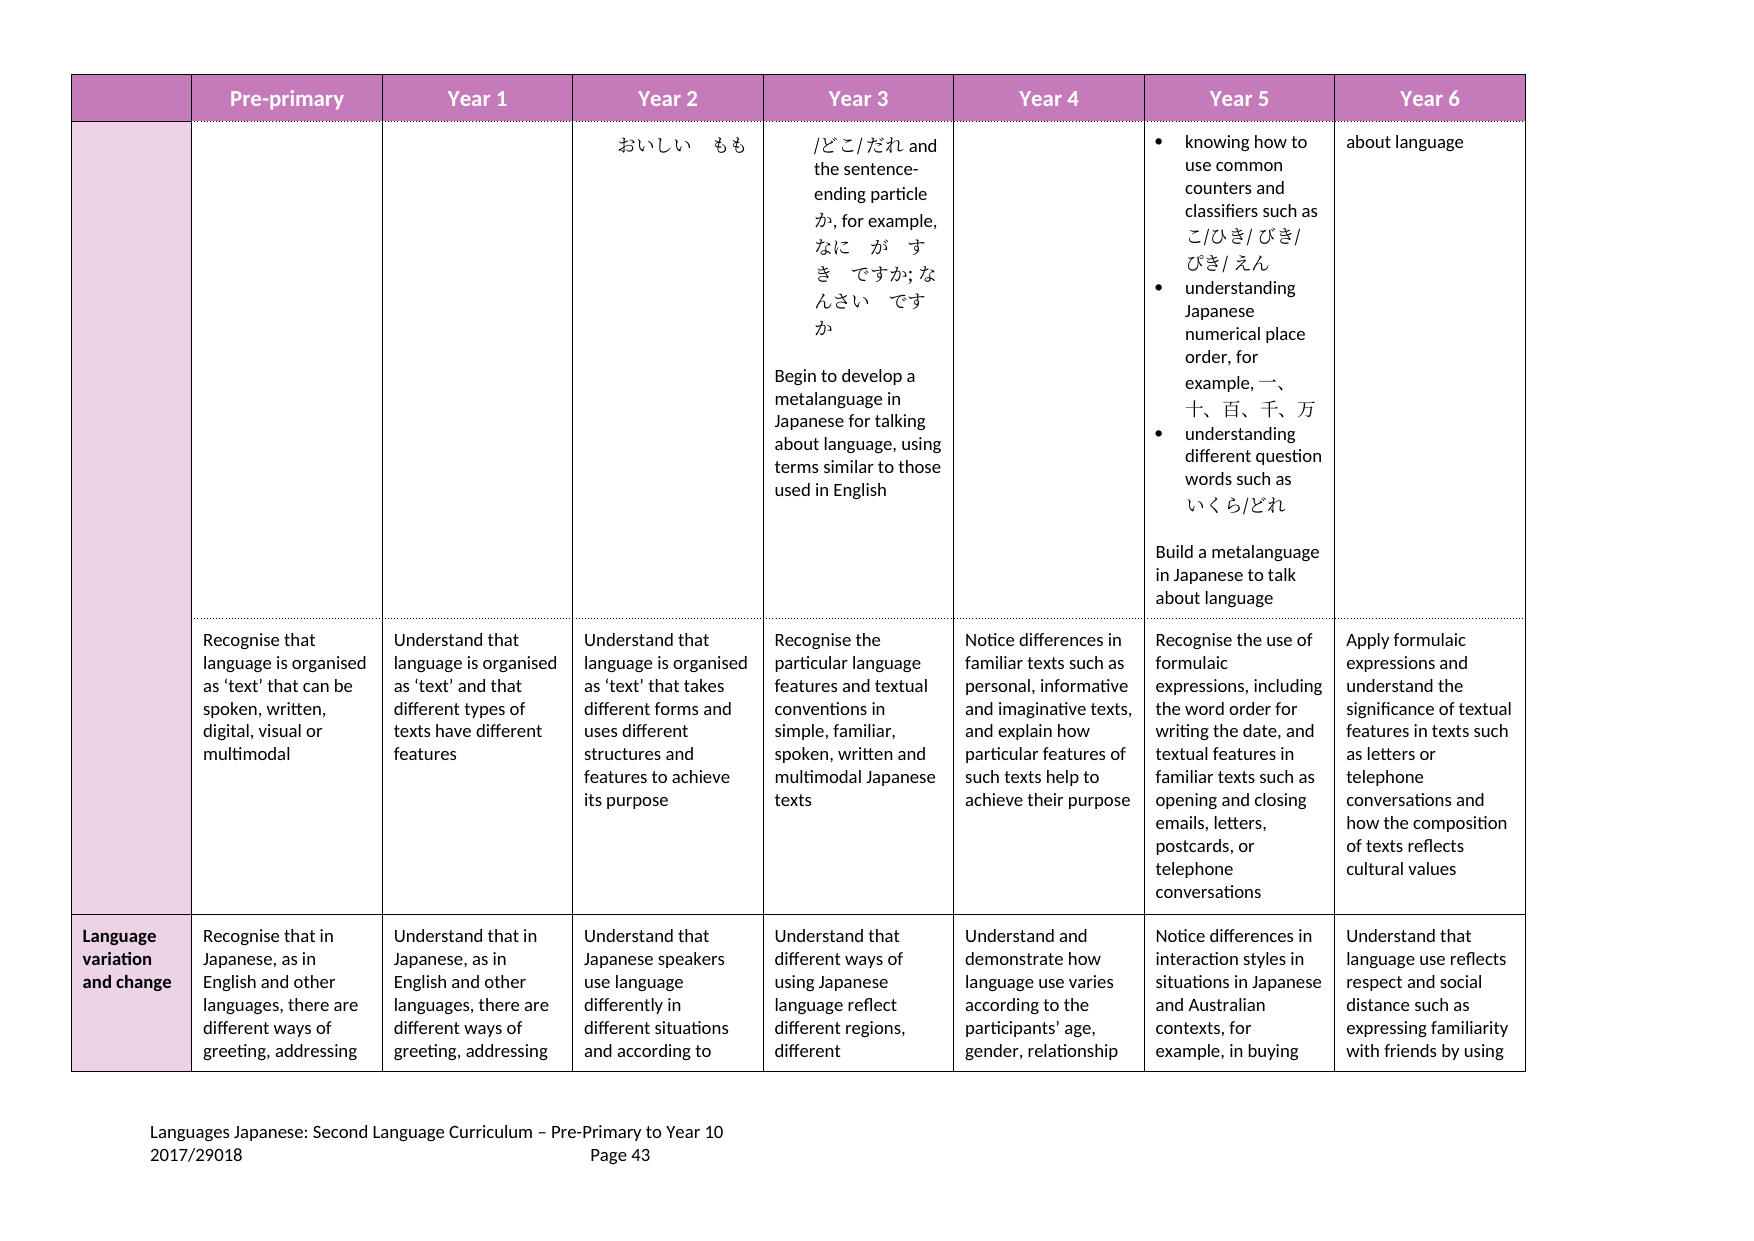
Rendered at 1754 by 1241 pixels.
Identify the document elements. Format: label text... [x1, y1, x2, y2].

table_header Year 5 [1145, 75, 1334, 121]
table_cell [192, 121, 382, 618]
table_cell Apply formulaic expressions and understand the significance of textual features in texts such as letters or telephone conversations and how the composition of texts reflects cultural values [1335, 618, 1525, 914]
table_header Year 1 [383, 75, 572, 121]
table_cell Recognise the use of formulaic expressions, including the word order for writing the date, and textual features in familiar texts such as opening and closing emails, letters, postcards, or telephone conversations [1145, 618, 1334, 914]
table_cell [192, 915, 382, 1071]
table_cell Language variation and change [72, 915, 191, 1071]
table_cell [764, 915, 953, 1071]
table_header Year 4 [954, 75, 1144, 121]
table_cell Understand that language is organised as ‘text’ that takes different forms and uses different structures and features to achieve its purpose [573, 618, 763, 914]
table_cell Notice differences in familiar texts such as personal, informative and imaginative texts, and explain how particular features of such texts help to achieve their purpose [954, 618, 1144, 914]
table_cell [1335, 915, 1525, 1071]
table_header Year 2 [573, 75, 763, 121]
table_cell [383, 915, 572, 1071]
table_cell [954, 915, 1144, 1071]
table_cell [764, 121, 953, 618]
table_cell Understand that language is organised as ‘text’ and that different types of texts have different features [383, 618, 572, 914]
table_header Year 6 [1335, 75, 1525, 121]
table_header [72, 75, 191, 121]
table_header Year 3 [764, 75, 953, 121]
table_cell Recognise that language is organised as ‘text’ that can be spoken, written, digital, visual or multimodal [192, 618, 382, 914]
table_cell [573, 121, 763, 618]
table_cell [573, 915, 763, 1071]
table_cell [1145, 915, 1334, 1071]
table_cell Recognise the particular language features and textual conventions in simple, familiar, spoken, written and multimodal Japanese texts [764, 618, 953, 914]
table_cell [1145, 121, 1334, 618]
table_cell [383, 121, 572, 618]
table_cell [1335, 121, 1525, 618]
table_header Pre-primary [192, 75, 382, 121]
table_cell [954, 121, 1144, 618]
